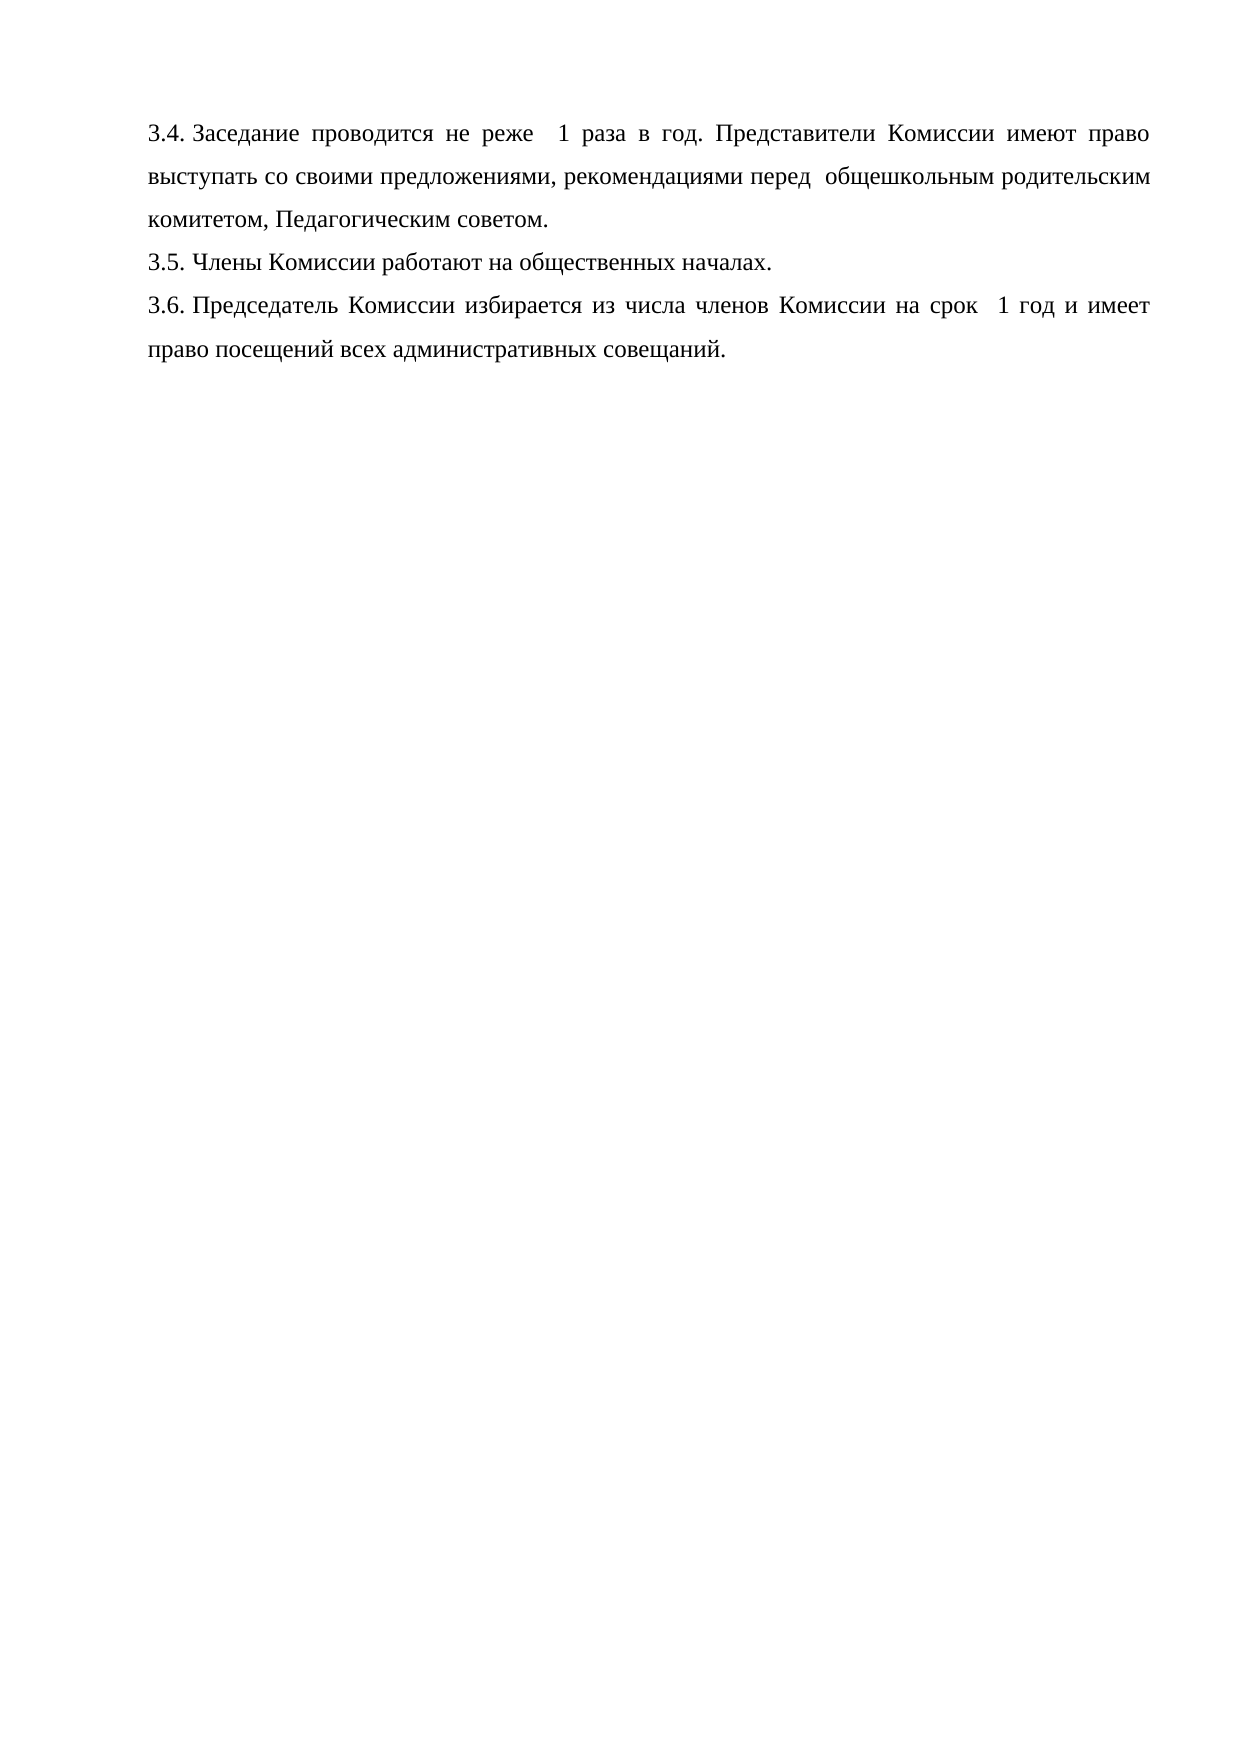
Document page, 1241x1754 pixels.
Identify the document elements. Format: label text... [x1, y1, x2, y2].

list Председатель Комиссии избирается из числа членов Комиссии на срок 1 год и имеет право посещений всех административных совещаний. [148, 291, 1152, 362]
list Члены Комиссии работают на общественных началах. [148, 247, 1152, 276]
list Заседание проводится не реже 1 раза в год. Представители Комиссии имеют право выступать со своими предложениями, рекомендациями перед общешкольным родительским комитетом, Педагогическим советом. [148, 118, 1152, 233]
